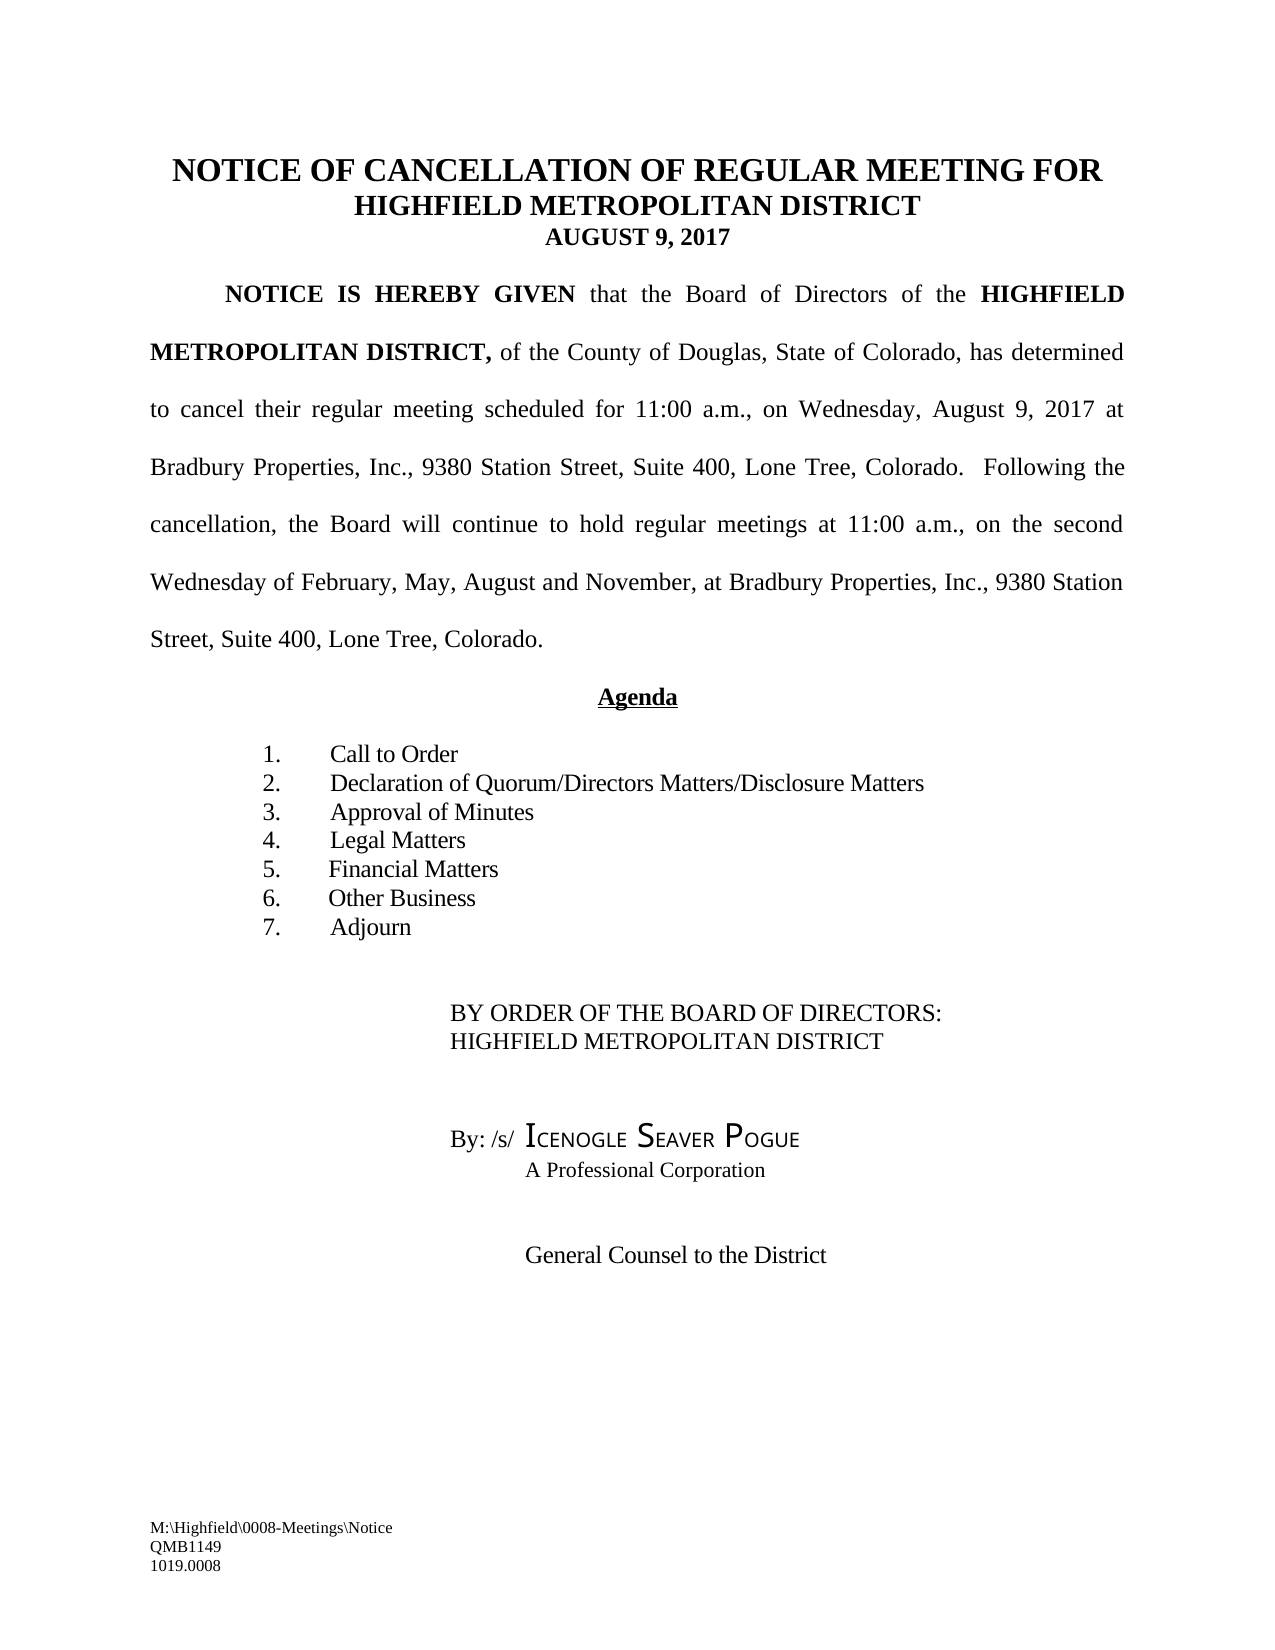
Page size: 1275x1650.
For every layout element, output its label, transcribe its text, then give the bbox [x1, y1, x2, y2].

text 6. Other Business [150, 883, 1125, 912]
text NOTICE IS HEREBY GIVEN that the Board of Directors of the HIGHFIELD METROPOLITAN DISTRICT, of the County of Douglas, State of Colorado, has determined to cancel their regular meeting scheduled for 11:00 a.m., on Wednesday, August 9, 2017 at Bradbury Properties, Inc., 9380 Station Street, Suite 400, Lone Tree, Colorado. Following the cancellation, the Board will continue to hold regular meetings at 11:00 a.m., on the second Wednesday of February, May, August and November, at Bradbury Properties, Inc., 9380 Station Street, Suite 400, Lone Tree, Colorado. [150, 279, 1125, 653]
text BY ORDER OF THE BOARD OF DIRECTORS: [225, 998, 1125, 1027]
text 5. Financial Matters [150, 854, 1125, 883]
text HIGHFIELD METROPOLITAN DISTRICT [375, 1027, 1125, 1054]
text General Counsel to the District [150, 1240, 1125, 1269]
text NOTICE OF CANCELLATION OF REGULAR MEETING FOR [150, 150, 1125, 188]
text 1. Call to Order [150, 739, 1125, 768]
text Agenda [150, 682, 1125, 711]
text A Professional Corporation [450, 1157, 1125, 1183]
list Approval of Minutes [262, 797, 1125, 826]
text By: /s/ Icenogle Seaver Pogue [375, 1112, 1125, 1157]
text AUGUST 9, 2017 [150, 222, 1125, 251]
list Legal Matters [262, 826, 1125, 854]
list Declaration of Quorum/Directors Matters/Disclosure Matters [262, 768, 1125, 797]
text 7. Adjourn [150, 912, 1125, 941]
text HIGHFIELD METROPOLITAN DISTRICT [150, 188, 1125, 222]
